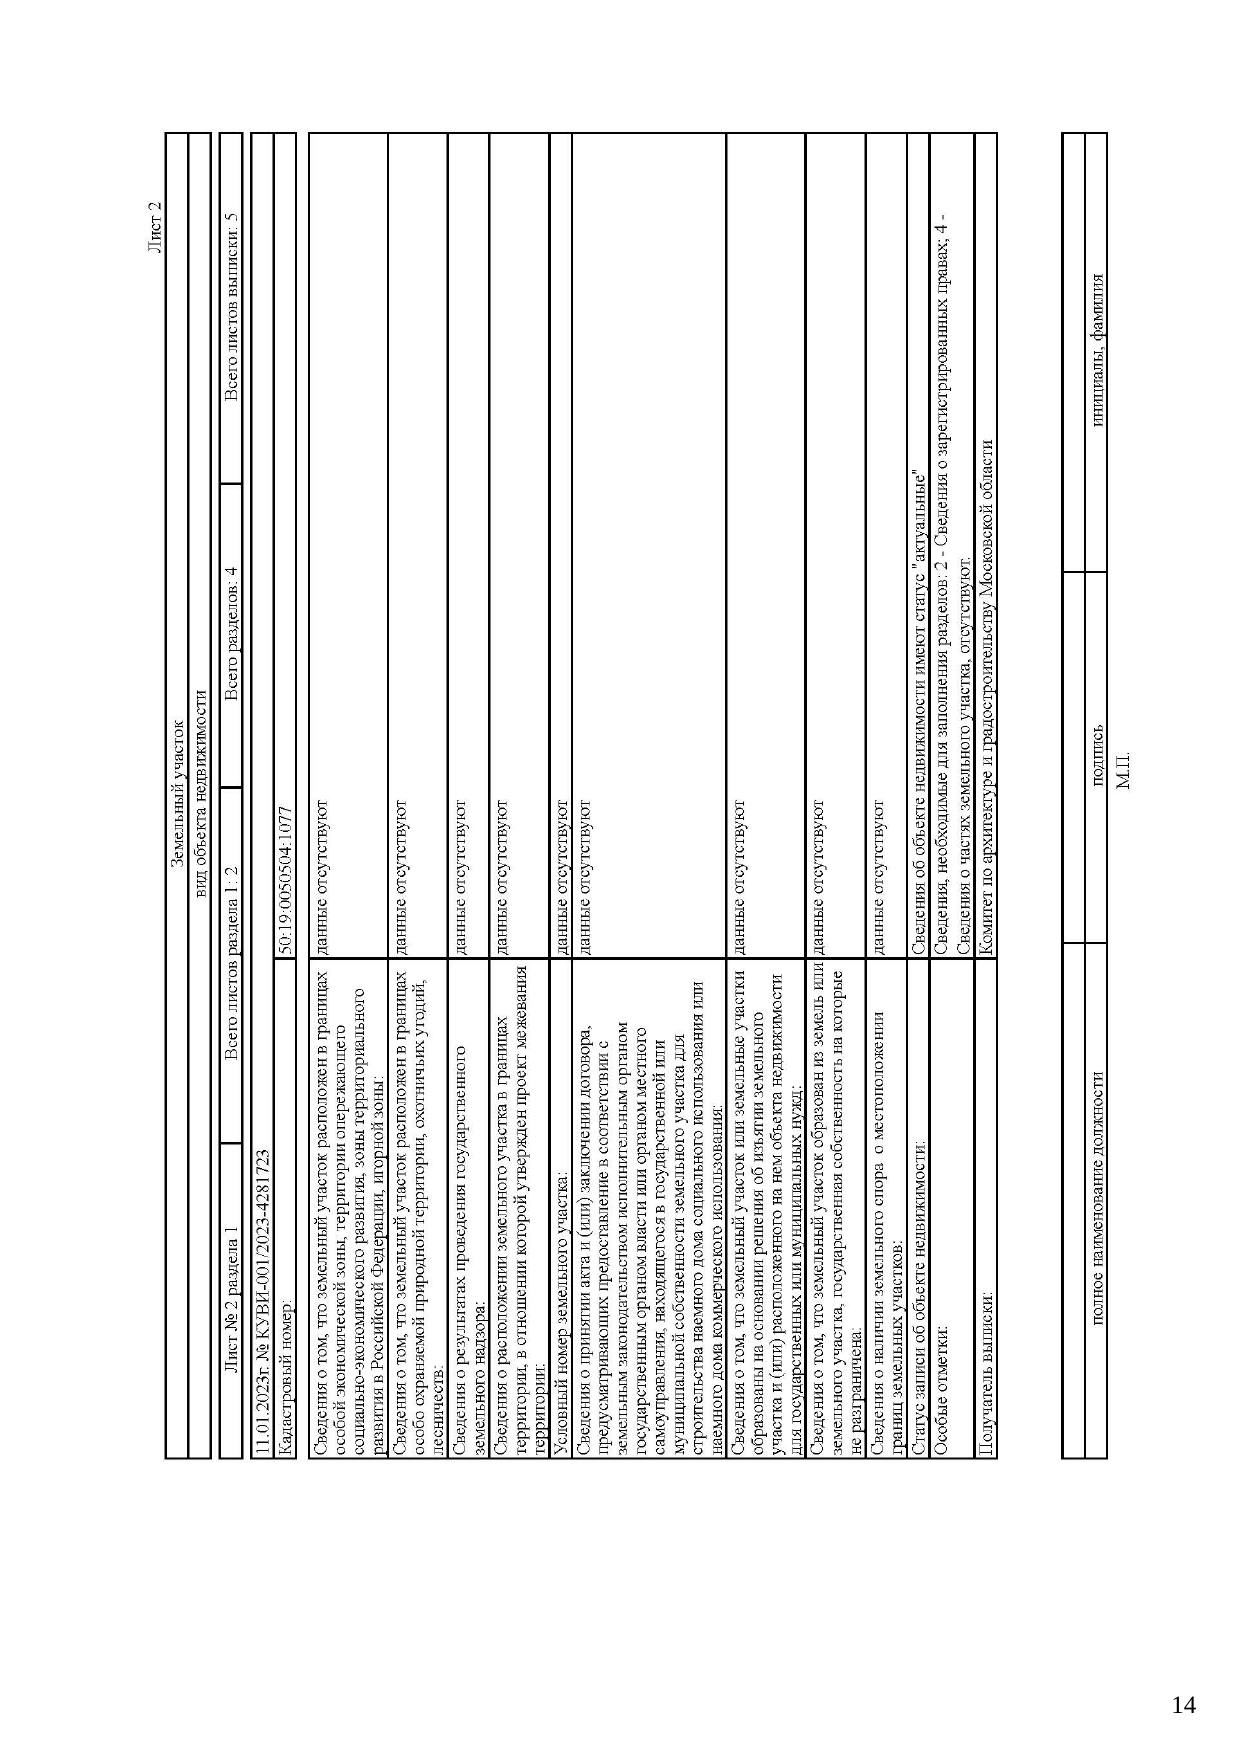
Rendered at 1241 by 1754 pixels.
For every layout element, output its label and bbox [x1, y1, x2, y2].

picture [103, 88, 1196, 1503]
